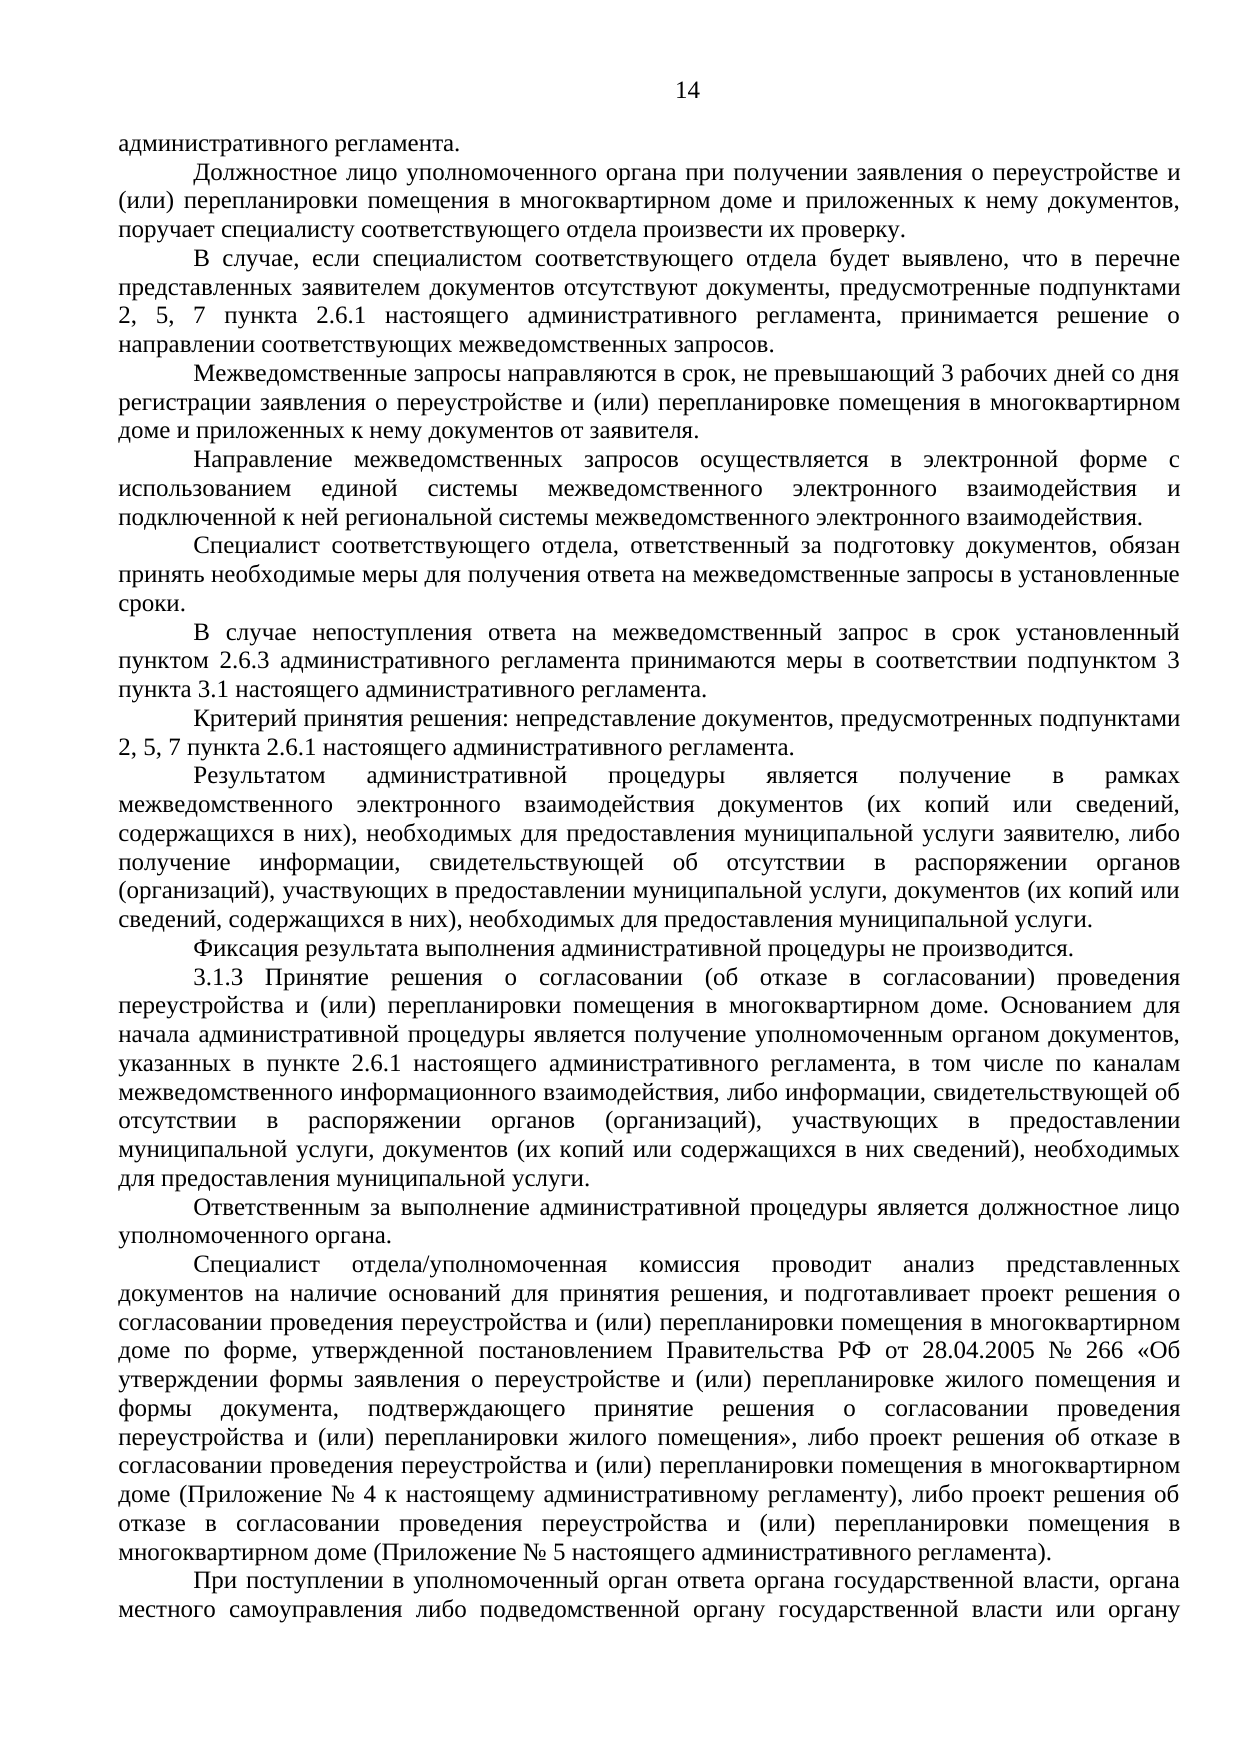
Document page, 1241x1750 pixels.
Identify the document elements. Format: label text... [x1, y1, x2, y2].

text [118, 128, 1181, 157]
text Межведомственные запросы направляются в срок, не превышающий 3 рабочих дней со дня регистрации заявления о переустройстве и (или) перепланировке помещения в многоквартирном доме и приложенных к нему документов от заявителя. [118, 358, 1181, 444]
text Должностное лицо уполномоченного органа при получении заявления о переустройстве и (или) перепланировки помещения в многоквартирном доме и приложенных к нему документов, поручает специалисту соответствующего отдела произвести их проверку. [118, 157, 1181, 243]
text Специалист соответствующего отдела, ответственный за подготовку документов, обязан принять необходимые меры для получения ответа на межведомственные запросы в установленные сроки. [118, 530, 1181, 617]
text Направление межведомственных запросов осуществляется в электронной форме с использованием единой системы межведомственного электронного взаимодействия и подключенной к ней региональной системы межведомственного электронного взаимодействия. [118, 444, 1181, 530]
text В случае непоступления ответа на межведомственный запрос в срок установленный пунктом 2.6.3 административного регламента принимаются меры в соответствии подпунктом 3 пункта 3.1 настоящего административного регламента. [118, 617, 1181, 703]
text 3.1.3 Принятие решения о согласовании (об отказе в согласовании) проведения переустройства и (или) перепланировки помещения в многоквартирном доме. Основанием для начала административной процедуры является получение уполномоченным органом документов, указанных в пункте 2.6.1 настоящего административного регламента, в том числе по каналам межведомственного информационного взаимодействия, либо информации, свидетельствующей об отсутствии в распоряжении органов (организаций), участвующих в предоставлении муниципальной услуги, документов (их копий или содержащихся в них сведений), необходимых для предоставления муниципальной услуги. [118, 962, 1181, 1192]
text Фиксация результата выполнения административной процедуры не производится. [118, 933, 1181, 962]
text Критерий принятия решения: непредставление документов, предусмотренных подпунктами 2, 5, 7 пункта 2.6.1 настоящего административного регламента. [118, 703, 1181, 760]
text Ответственным за выполнение административной процедуры является должностное лицо уполномоченного органа. [118, 1192, 1181, 1249]
text Специалист отдела/уполномоченная комиссия проводит анализ представленных документов на наличие оснований для принятия решения, и подготавливает проект решения о согласовании проведения переустройства и (или) перепланировки помещения в многоквартирном доме по форме, утвержденной постановлением Правительства РФ от 28.04.2005 № 266 «Об утверждении формы заявления о переустройстве и (или) перепланировке жилого помещения и формы документа, подтверждающего принятие решения о согласовании проведения переустройства и (или) перепланировки жилого помещения», либо проект решения об отказе в согласовании проведения переустройства и (или) перепланировки помещения в многоквартирном доме (Приложение № 4 к настоящему административному регламенту), либо проект решения об отказе в согласовании проведения переустройства и (или) перепланировки помещения в многоквартирном доме (Приложение № 5 настоящего административного регламента). [118, 1249, 1181, 1565]
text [118, 1565, 1181, 1623]
text В случае, если специалистом соответствующего отдела будет выявлено, что в перечне представленных заявителем документов отсутствуют документы, предусмотренные подпунктами 2, 5, 7 пункта 2.6.1 настоящего административного регламента, принимается решение о направлении соответствующих межведомственных запросов. [118, 243, 1181, 358]
text Результатом административной процедуры является получение в рамках межведомственного электронного взаимодействия документов (их копий или сведений, содержащихся в них), необходимых для предоставления муниципальной услуги заявителю, либо получение информации, свидетельствующей об отсутствии в распоряжении органов (организаций), участвующих в предоставлении муниципальной услуги, документов (их копий или сведений, содержащихся в них), необходимых для предоставления муниципальной услуги. [118, 760, 1181, 933]
